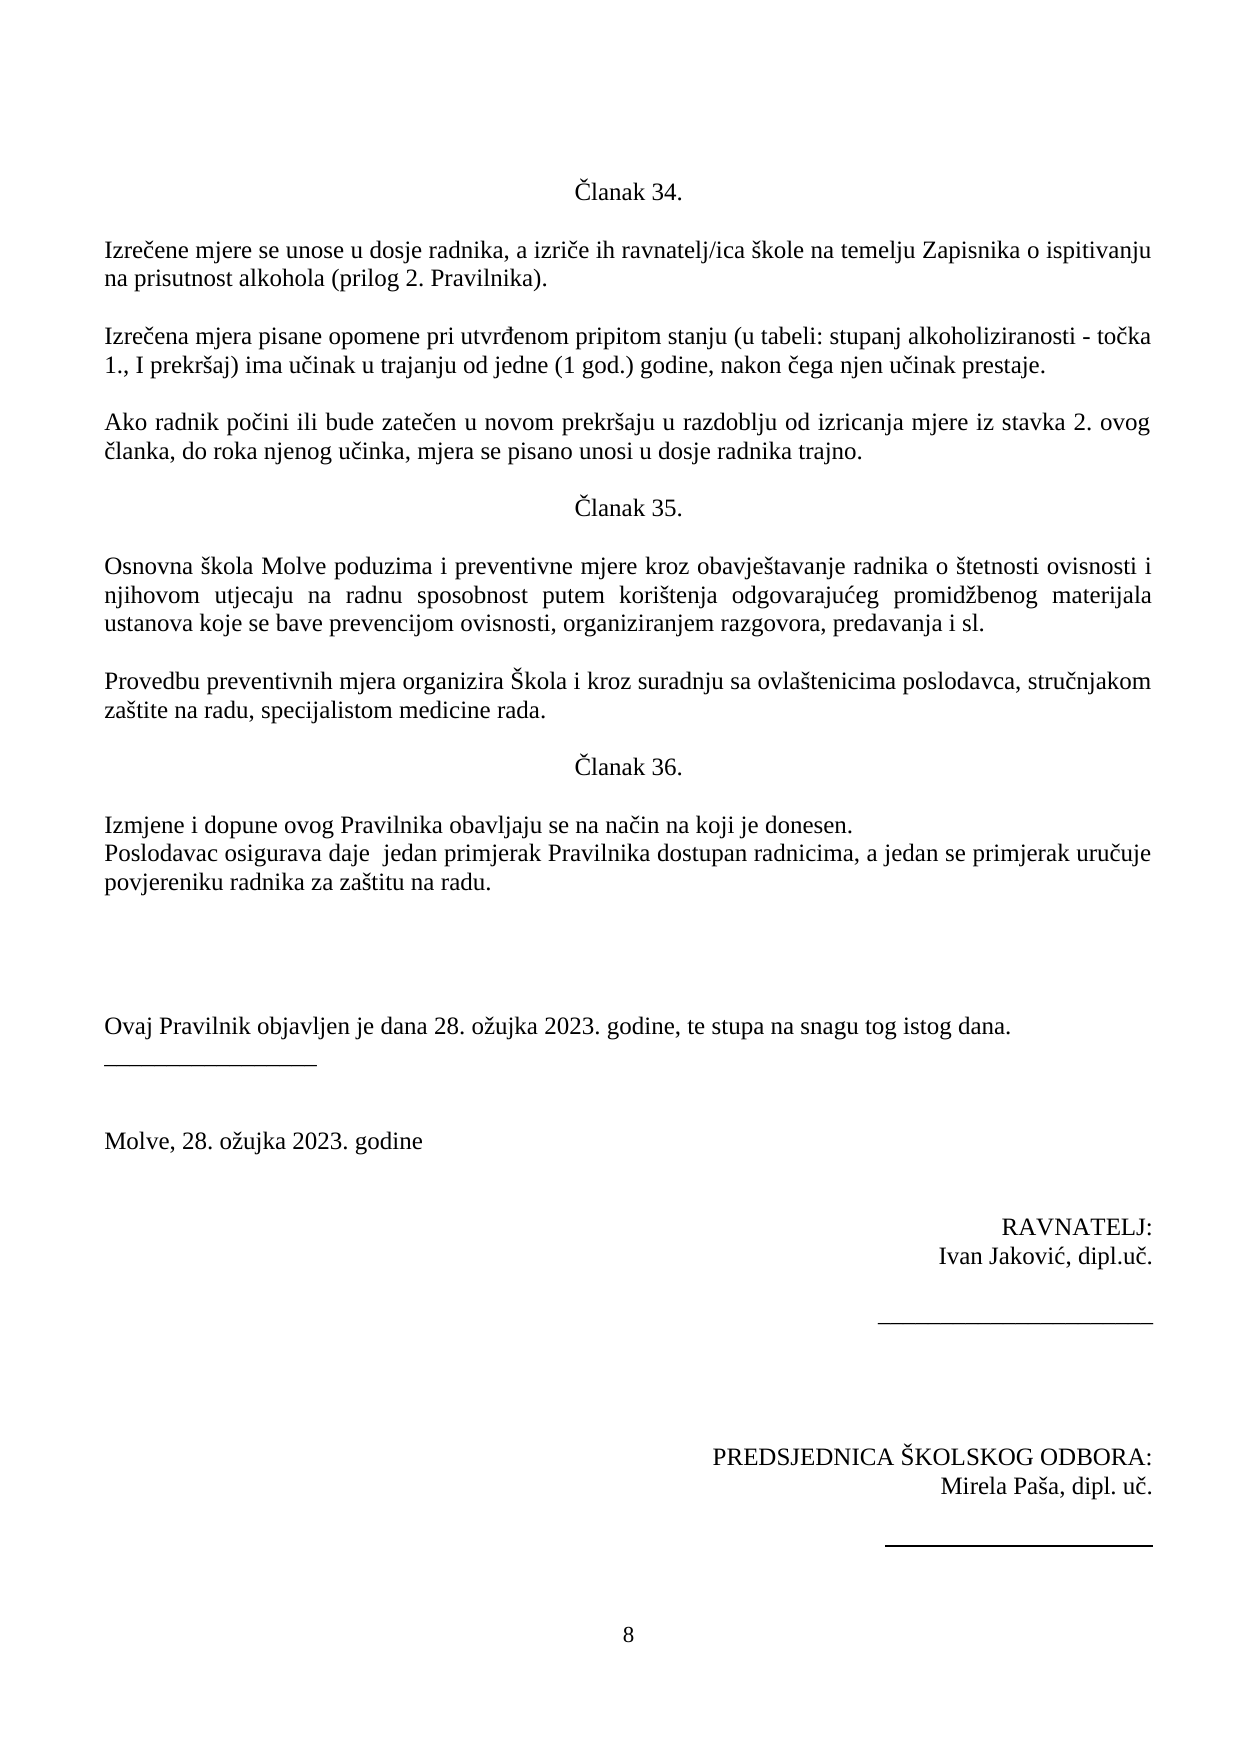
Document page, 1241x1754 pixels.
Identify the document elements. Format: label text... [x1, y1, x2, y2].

text RAVNATELJ: [104, 1212, 1153, 1241]
text Izmjene i dopune ovog Pravilnika obavljaju se na način na koji je donesen. [104, 810, 1153, 838]
text Provedbu preventivnih mjera organizira Škola i kroz suradnju sa ovlaštenicima poslodavca, stručnjakom zaštite na radu, specijalistom medicine rada. [104, 666, 1153, 723]
text Izrečene mjere se unose u dosje radnika, a izriče ih ravnatelj/ica škole na temelju Zapisnika o ispitivanju na prisutnost alkohola (prilog 2. Pravilnika). [104, 235, 1153, 292]
text Ako radnik počini ili bude zatečen u novom prekršaju u razdoblju od izricanja mjere iz stavka 2. ovog članka, do roka njenog učinka, mjera se pisano unosi u dosje radnika trajno. [104, 407, 1153, 465]
text Molve, 28. ožujka 2023. godine [104, 1126, 1153, 1155]
text ______________________ [104, 1298, 1153, 1327]
text Ivan Jaković, dipl.uč. [104, 1241, 1153, 1270]
text Osnovna škola Molve poduzima i preventivne mjere kroz obavještavanje radnika o štetnosti ovisnosti i njihovom utjecaju na radnu sposobnost putem korištenja odgovarajućeg promidžbenog materijala ustanova koje se bave prevencijom ovisnosti, organiziranjem razgovora, predavanja i sl. [104, 551, 1153, 637]
text Članak 35. [104, 493, 1153, 522]
text Izrečena mjera pisane opomene pri utvrđenom pripitom stanju (u tabeli: stupanj alkoholiziranosti - točka 1., I prekršaj) ima učinak u trajanju od jedne (1 god.) godine, nakon čega njen učinak prestaje. [104, 321, 1153, 378]
text Članak 34. [104, 177, 1153, 206]
text PREDSJEDNICA ŠKOLSKOG ODBORA: [104, 1442, 1153, 1471]
text Mirela Paša, dipl. uč. [554, 1471, 1153, 1500]
text Poslodavac osigurava daje jedan primjerak Pravilnika dostupan radnicima, a jedan se primjerak uručuje povjereniku radnika za zaštitu na radu. [104, 838, 1153, 896]
text Ovaj Pravilnik objavljen je dana 28. ožujka 2023. godine, te stupa na snagu tog istog dana. _________________ [104, 1011, 1153, 1068]
text Članak 36. [104, 752, 1153, 781]
